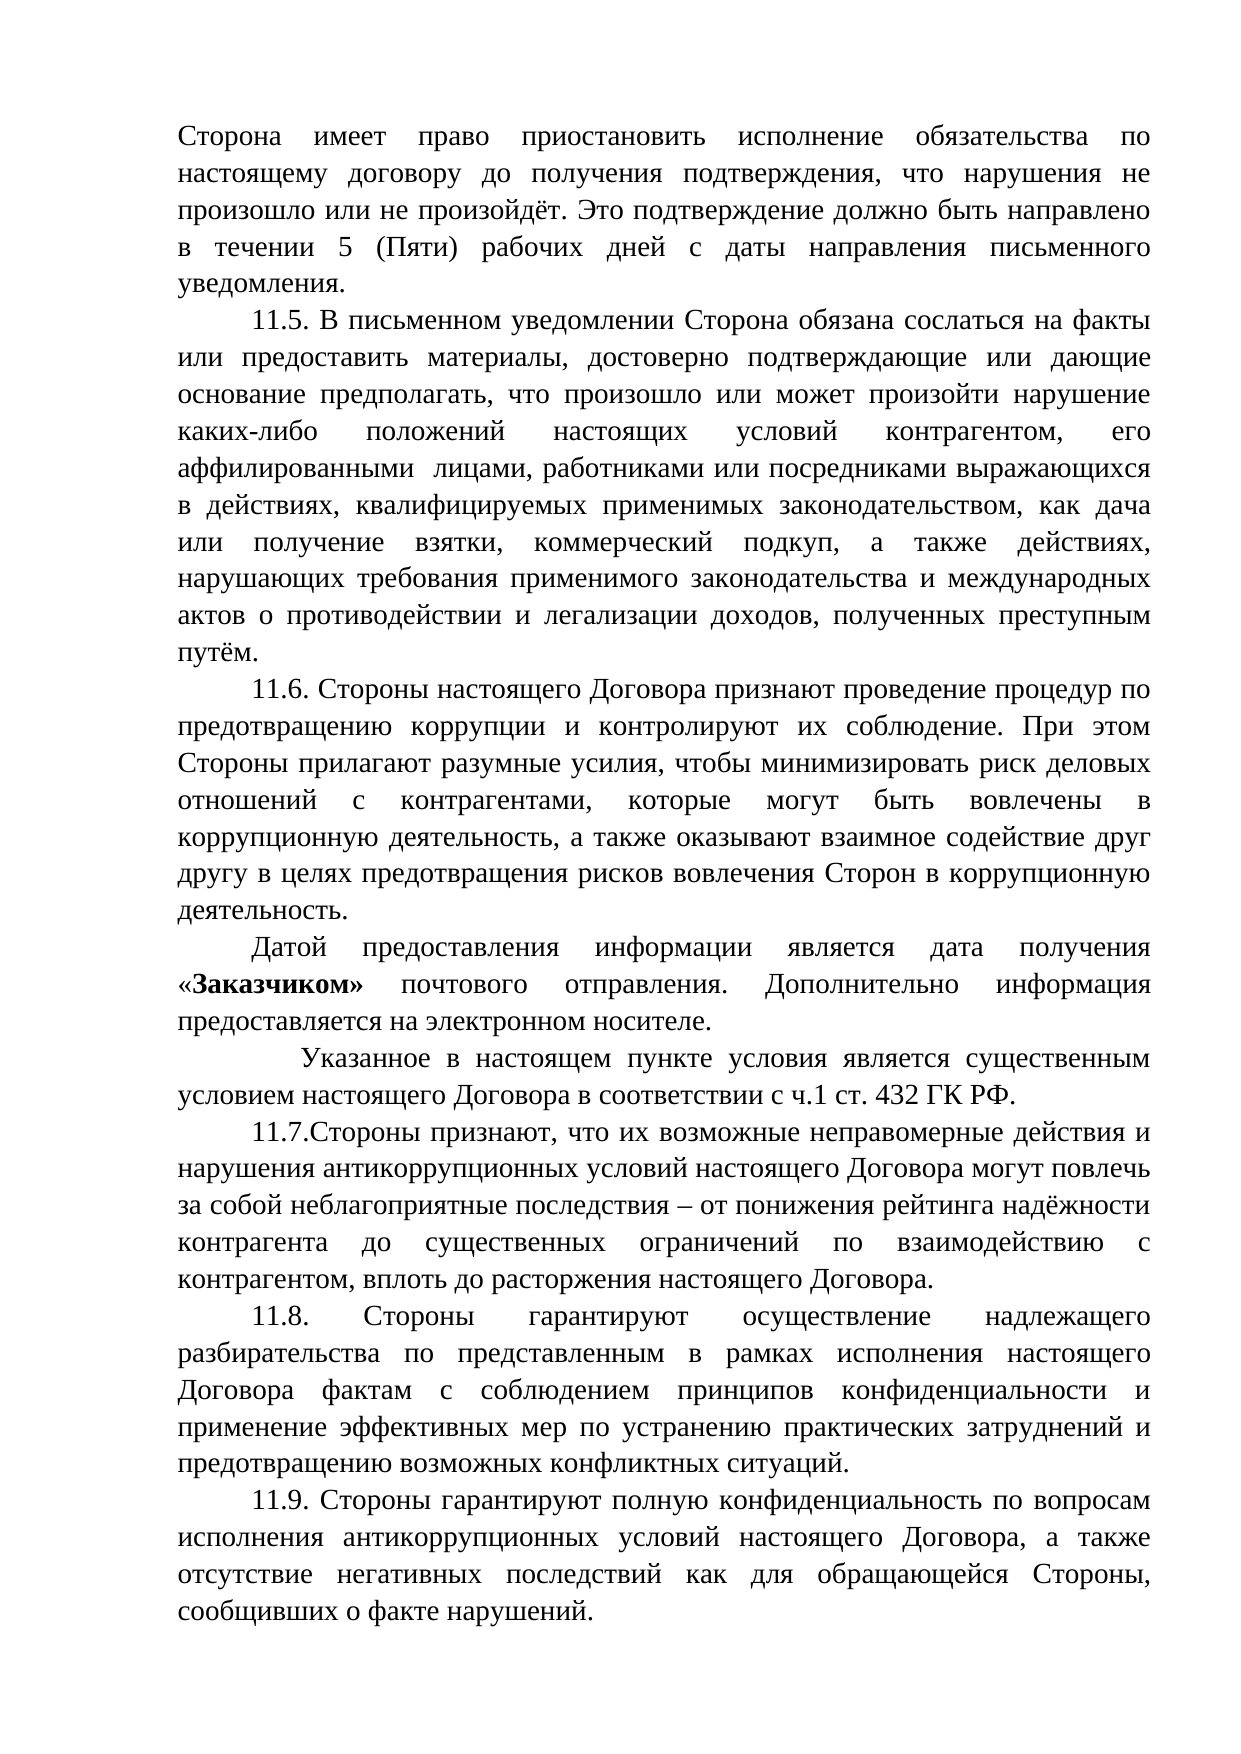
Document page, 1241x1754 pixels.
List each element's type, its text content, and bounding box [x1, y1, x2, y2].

text Датой предоставления информации является дата получения «Заказчиком» почтового отправления. Дополнительно информация предоставляется на электронном носителе. [177, 929, 1152, 1037]
text 11.5. В письменном уведомлении Сторона обязана сослаться на факты или предоставить материалы, достоверно подтверждающие или дающие основание предполагать, что произошло или может произойти нарушение каких-либо положений настоящих условий контрагентом, его аффилированными лицами, работниками или посредниками выражающихся в действиях, квалифицируемых применимых законодательством, как дача или получение взятки, коммерческий подкуп, а также действиях, нарушающих требования применимого законодательства и международных актов о противодействии и легализации доходов, полученных преступным путём. [177, 302, 1152, 668]
text 11.9. Стороны гарантируют полную конфиденциальность по вопросам исполнения антикоррупционных условий настоящего Договора, а также отсутствие негативных последствий как для обращающейся Стороны, сообщивших о факте нарушений. [177, 1482, 1152, 1627]
text 11.8. Стороны гарантируют осуществление надлежащего разбирательства по представленным в рамках исполнения настоящего Договора фактам с соблюдением принципов конфиденциальности и применение эффективных мер по устранению практических затруднений и предотвращению возможных конфликтных ситуаций. [177, 1298, 1152, 1479]
text 11.7.Стороны признают, что их возможные неправомерные действия и нарушения антикоррупционных условий настоящего Договора могут повлечь за собой неблагоприятные последствия – от понижения рейтинга надёжности контрагента до существенных ограничений по взаимодействию с контрагентом, вплоть до расторжения настоящего Договора. [177, 1114, 1152, 1295]
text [177, 118, 1152, 299]
text Указанное в настоящем пункте условия является существенным условием настоящего Договора в соответствии с ч.1 ст. 432 ГК РФ. [177, 1040, 1152, 1110]
text 11.6. Стороны настоящего Договора признают проведение процедур по предотвращению коррупции и контролируют их соблюдение. При этом Стороны прилагают разумные усилия, чтобы минимизировать риск деловых отношений с контрагентами, которые могут быть вовлечены в коррупционную деятельность, а также оказывают взаимное содействие друг другу в целях предотвращения рисков вовлечения Сторон в коррупционную деятельность. [177, 671, 1152, 926]
